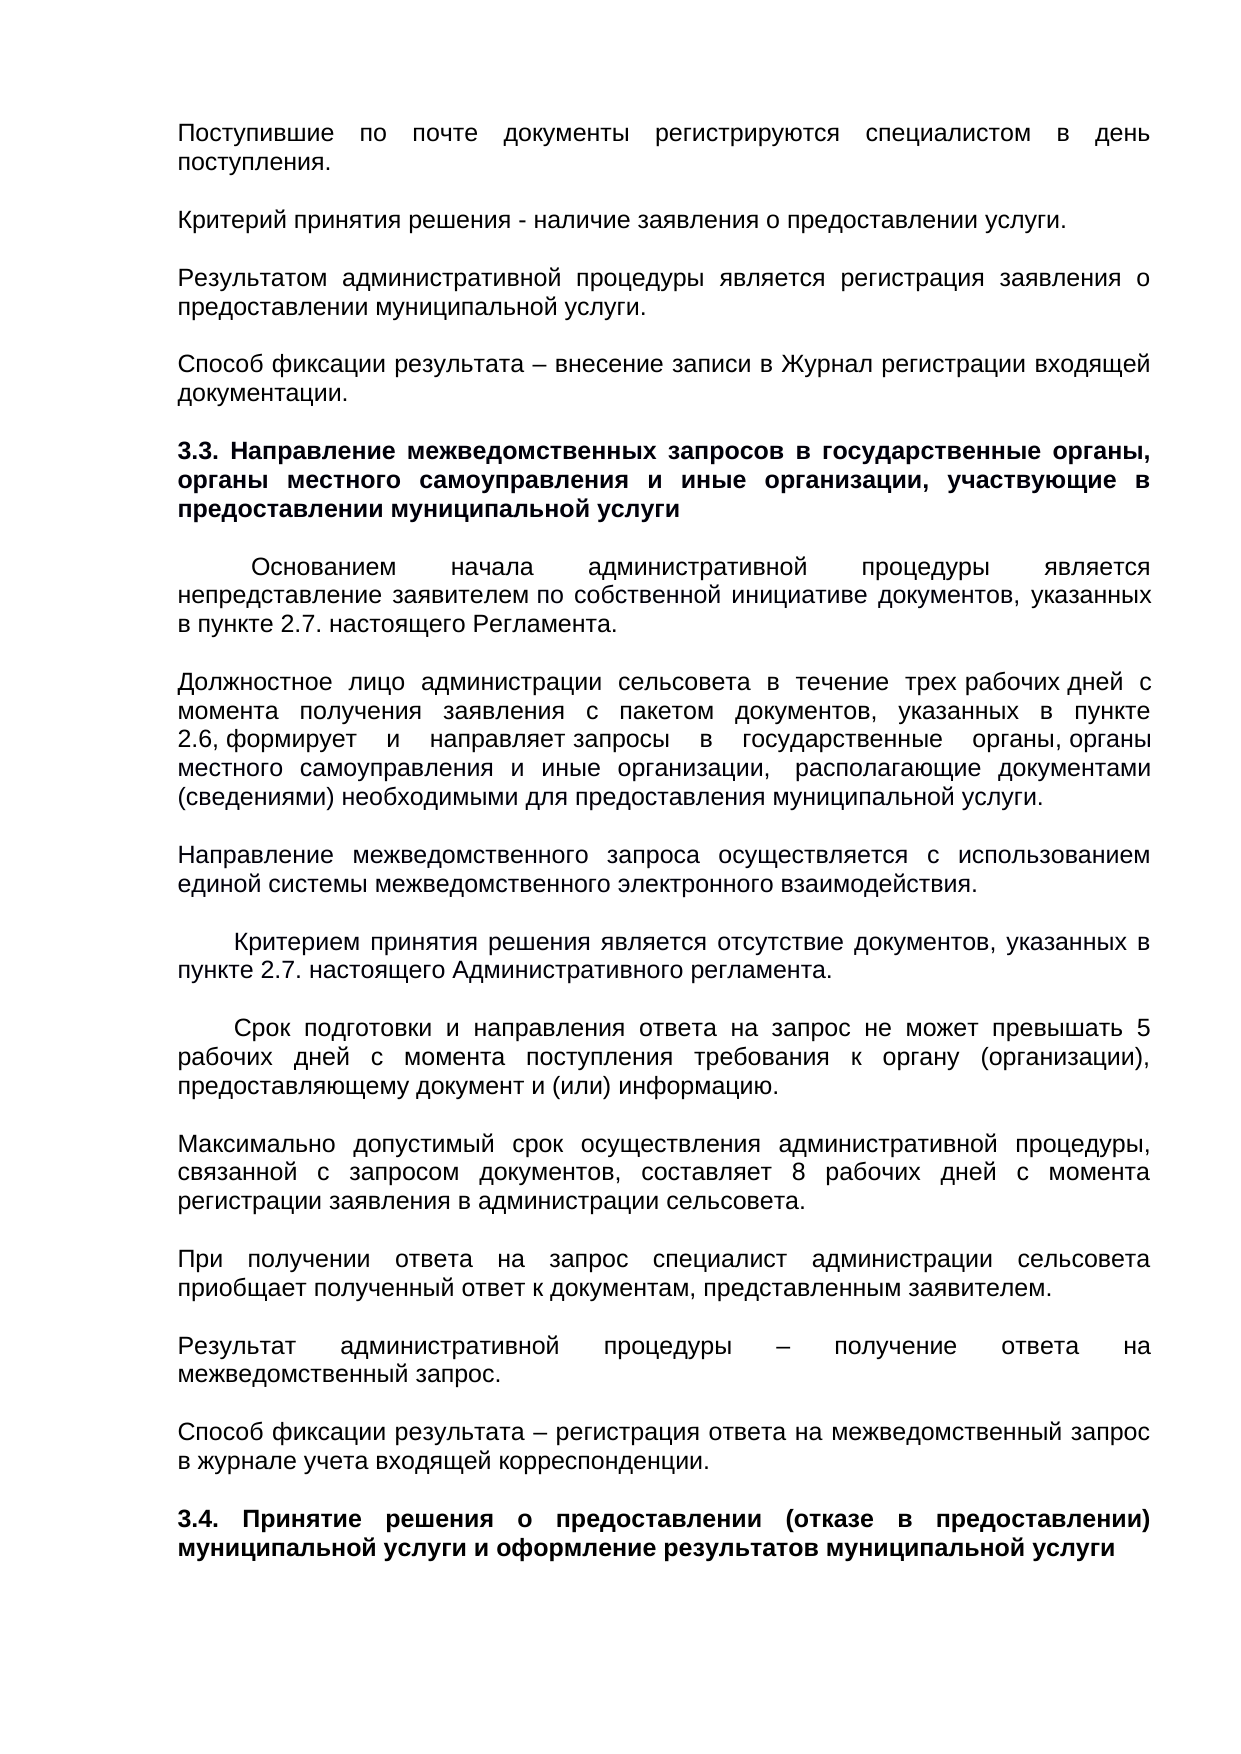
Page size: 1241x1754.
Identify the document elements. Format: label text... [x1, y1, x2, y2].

text Поступившие по почте документы регистрируются специалистом в день поступления. [177, 118, 1152, 176]
text Максимально допустимый срок осуществления административной процедуры, связанной с запросом документов, составляет 8 рабочих дней с момента регистрации заявления в администрации сельсовета. [177, 1128, 1152, 1215]
text Критерий принятия решения - наличие заявления о предоставлении услуги. [177, 205, 1152, 233]
text При получении ответа на запрос специалист администрации сельсовета приобщает полученный ответ к документам, представленным заявителем. [177, 1244, 1152, 1301]
text Результат административной процедуры – получение ответа на межведомственный запрос. [177, 1331, 1152, 1388]
text Способ фиксации результата – внесение записи в Журнал регистрации входящей документации. [177, 349, 1152, 407]
text Срок подготовки и направления ответа на запрос не может превышать 5 рабочих дней с момента поступления требования к органу (организации), предоставляющему документ и (или) информацию. [177, 1013, 1152, 1099]
text Результатом административной процедуры является регистрация заявления о предоставлении муниципальной услуги. [177, 263, 1152, 320]
text Критерием принятия решения является отсутствие документов, указанных в пункте 2.7. настоящего Административного регламента. [177, 926, 1152, 984]
text 3.3. Направление межведомственных запросов в государственные органы, органы местного самоуправления и иные организации, участвующие в предоставлении муниципальной услуги [177, 436, 1152, 522]
text Направление межведомственного запроса осуществляется с использованием единой системы межведомственного электронного взаимодействия. [177, 840, 1152, 897]
text Должностное лицо администрации сельсовета в течение трех рабочих дней с момента получения заявления с пакетом документов, указанных в пункте 2.6, формирует и направляет запросы в государственные органы, органы местного самоуправления и иные организации, располагающие документами (сведениями) необходимыми для предоставления муниципальной услуги. [177, 667, 1152, 811]
text Основанием начала административной процедуры является непредставление заявителем по собственной инициативе документов, указанных в пункте 2.7. настоящего Регламента. [177, 551, 1152, 638]
text Способ фиксации результата – регистрация ответа на межведомственный запрос в журнале учета входящей корреспонденции. [177, 1417, 1152, 1475]
text 3.4. Принятие решения о предоставлении (отказе в предоставлении) муниципальной услуги и оформление результатов муниципальной услуги [177, 1504, 1152, 1561]
